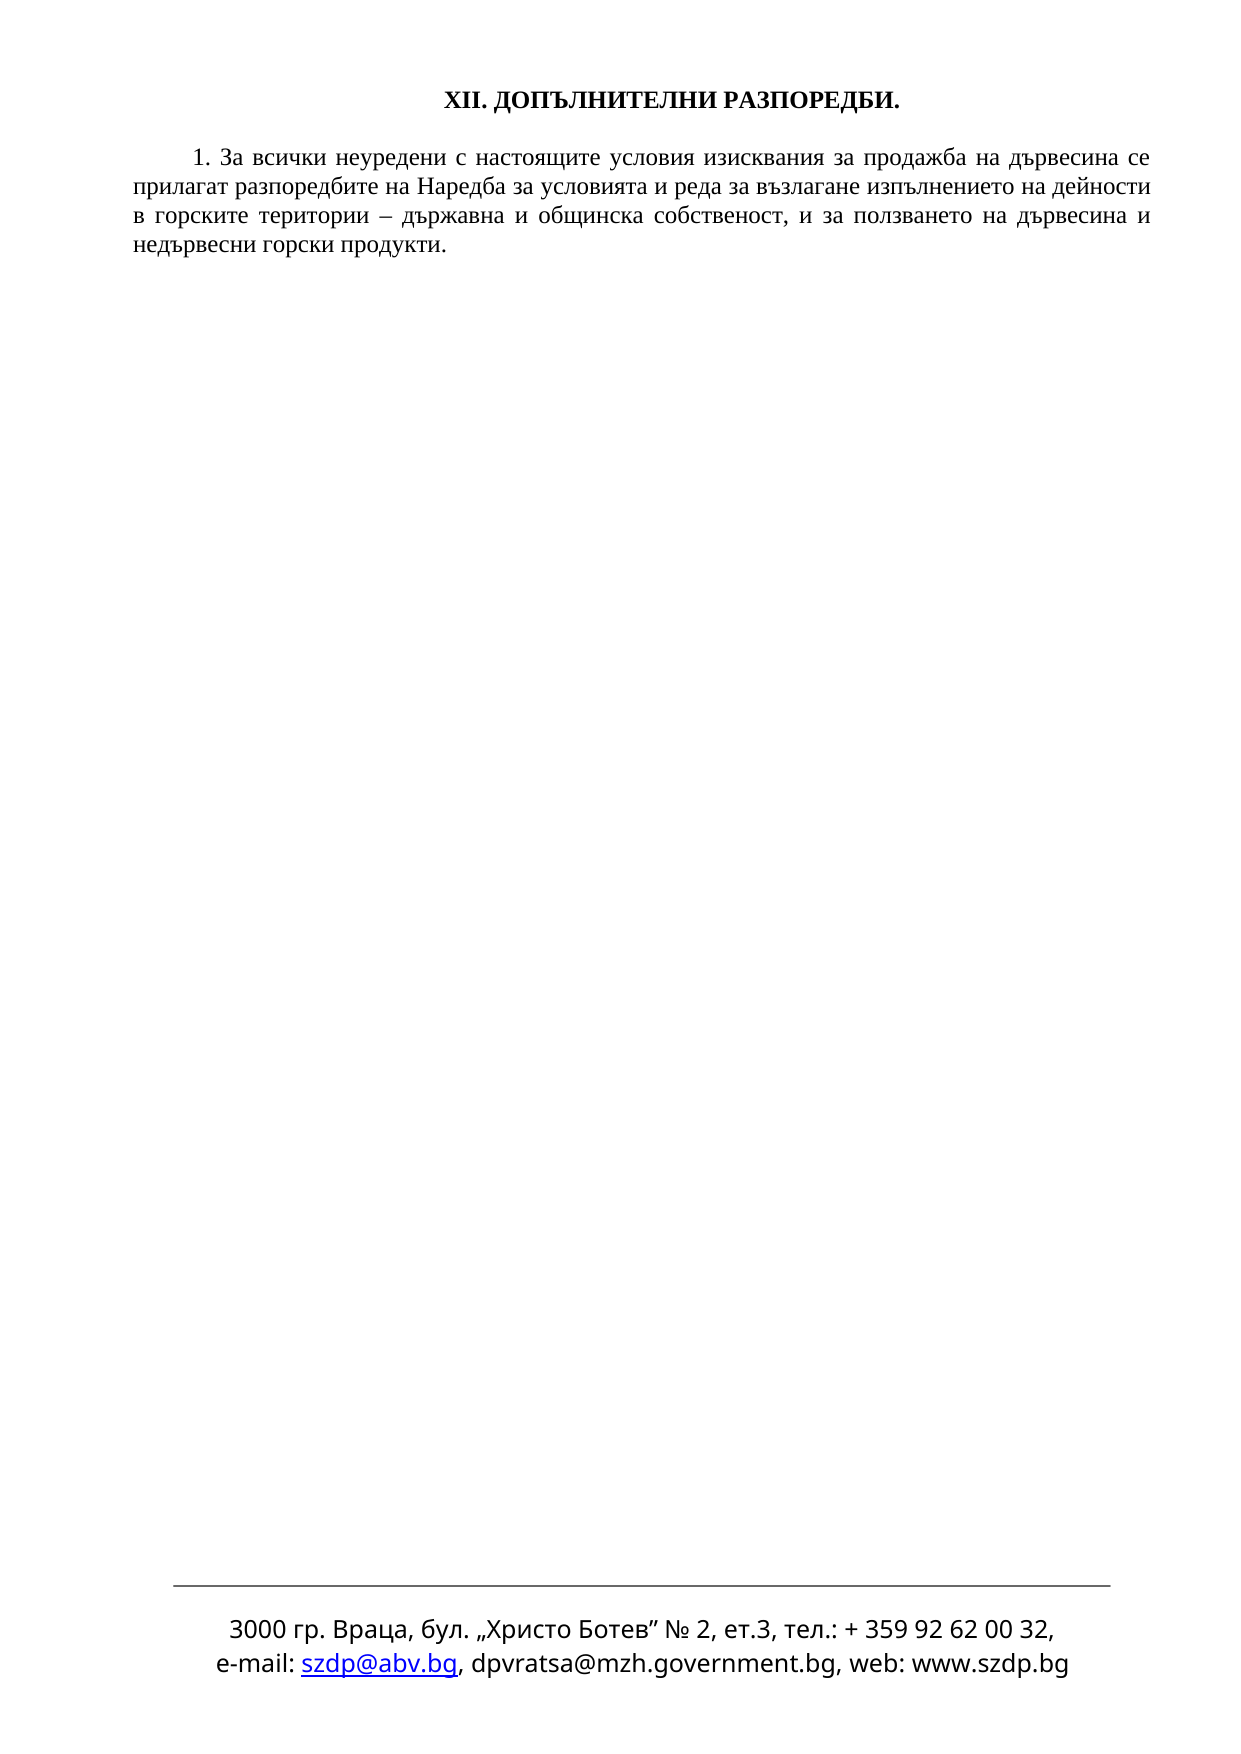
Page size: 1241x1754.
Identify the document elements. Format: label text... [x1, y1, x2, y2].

picture [169, 1577, 1115, 1594]
text XII. ДОПЪЛНИТЕЛНИ РАЗПОРЕДБИ. [133, 85, 1152, 114]
text 1. За всички неуредени с настоящите условия изисквания за продажба на дървесина се прилагат разпоредбите на Наредба за условията и реда за възлагане изпълнението на дейности в горските територии – държавна и общинска собственост, и за ползването на дървесина и недървесни горски продукти. [133, 142, 1152, 257]
